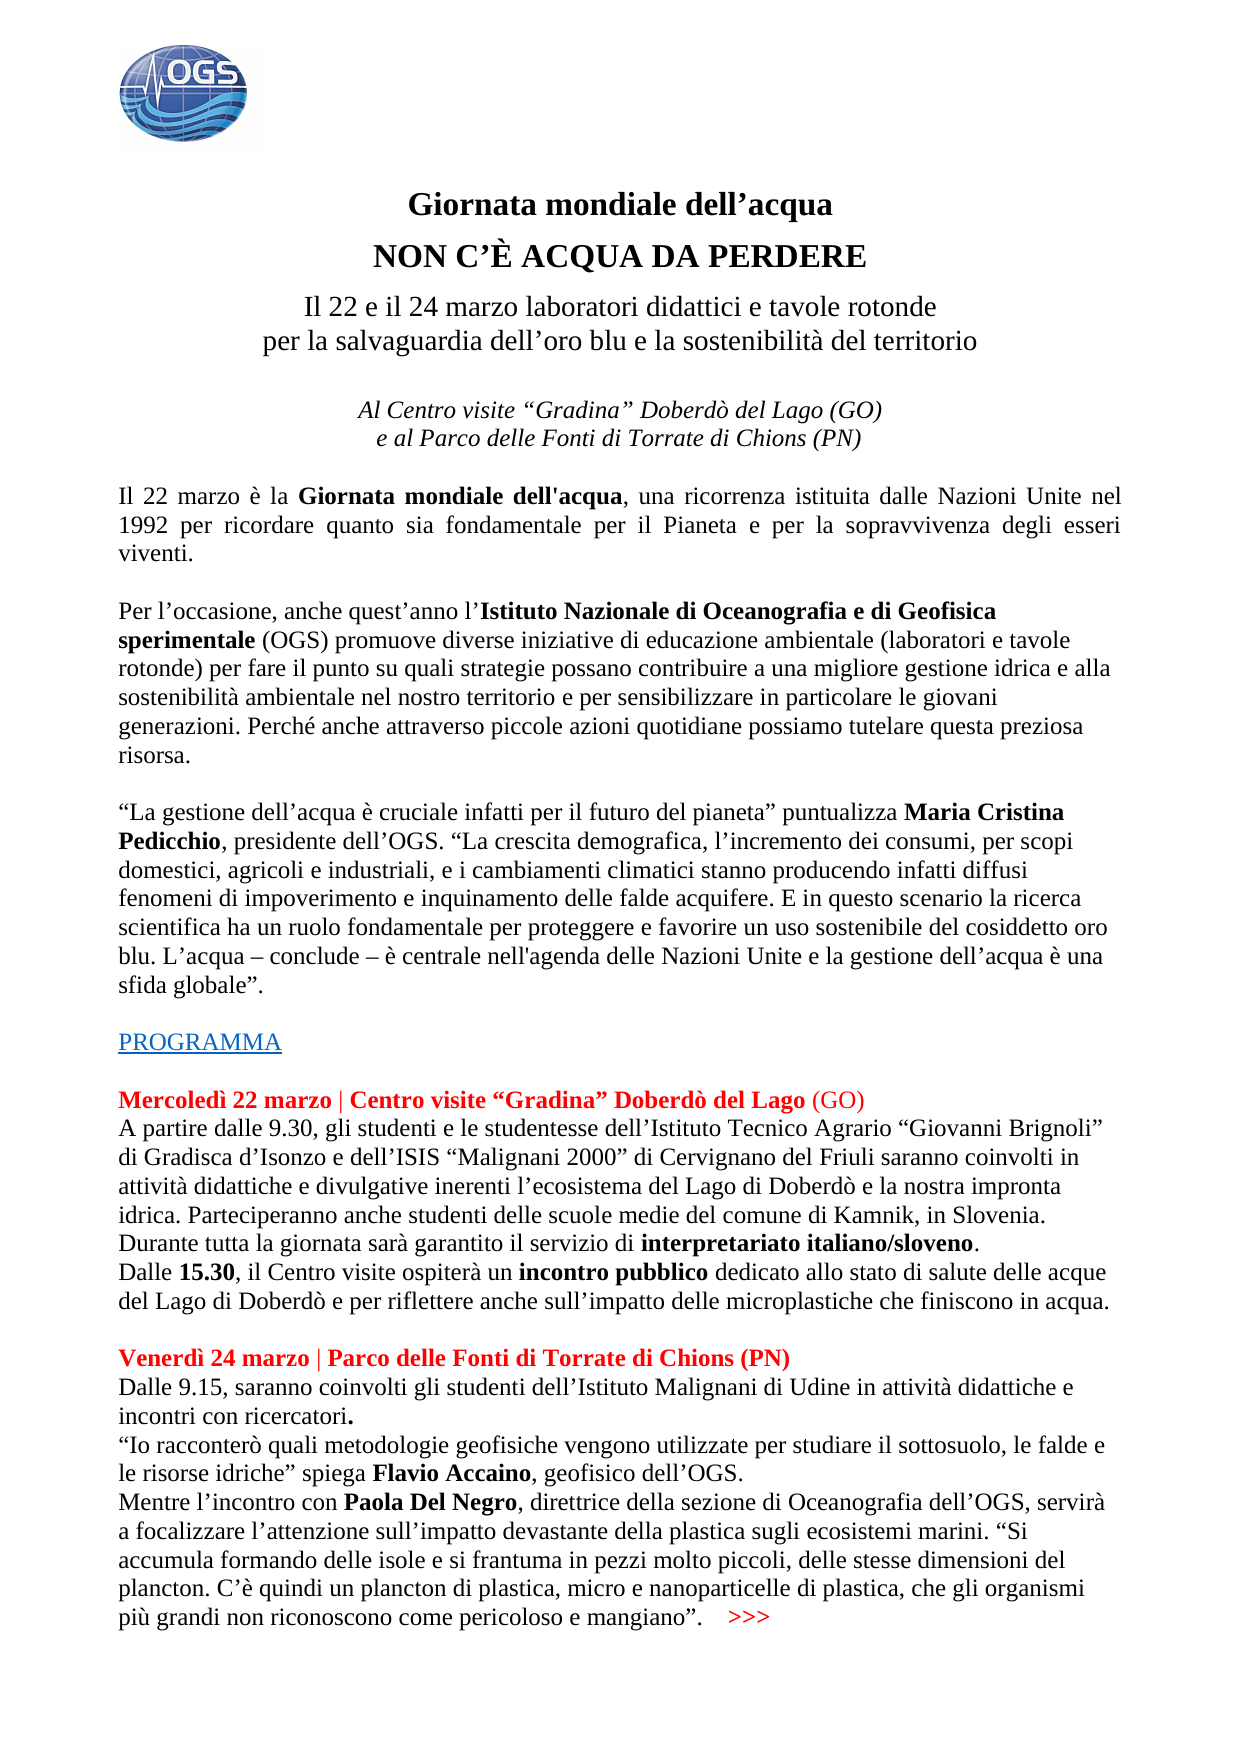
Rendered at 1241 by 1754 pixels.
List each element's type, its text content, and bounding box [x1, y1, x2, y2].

text Il 22 e il 24 marzo laboratori didattici e tavole rotonde [118, 289, 1122, 323]
text Mentre l’incontro con Paola Del Negro, direttrice della sezione di Oceanografia dell’OGS, servirà a focalizzare l’attenzione sull’impatto devastante della plastica sugli ecosistemi marini. “Si accumula formando delle isole e si frantuma in pezzi molto piccoli, delle stesse dimensioni del plancton. C’è quindi un plancton di plastica, micro e nanoparticelle di plastica, che gli organismi più grandi non riconoscono come pericoloso e mangiano”. >>> [118, 1487, 1122, 1631]
text Al Centro visite “Gradina” Doberdò del Lago (GO) [118, 395, 1122, 423]
text per la salvaguardia dell’oro blu e la sostenibilità del territorio [118, 323, 1122, 356]
text Giornata mondiale dell’acqua [118, 184, 1122, 222]
text Il 22 marzo è la Giornata mondiale dell'acqua, una ricorrenza istituita dalle Nazioni Unite nel 1992 per ricordare quanto sia fondamentale per il Pianeta e per la sopravvivenza degli esseri viventi. [118, 481, 1122, 567]
text “Io racconterò quali metodologie geofisiche vengono utilizzate per studiare il sottosuolo, le falde e le risorse idriche” spiega Flavio Accaino, geofisico dell’OGS. [118, 1430, 1122, 1487]
text A partire dalle 9.30, gli studenti e le studentesse dell’Istituto Tecnico Agrario “Giovanni Brignoli” di Gradisca d’Isonzo e dell’ISIS “Malignani 2000” di Cervignano del Friuli saranno coinvolti in attività didattiche e divulgative inerenti l’ecosistema del Lago di Doberdò e la nostra impronta idrica. Parteciperanno anche studenti delle scuole medie del comune di Kamnik, in Slovenia. Durante tutta la giornata sarà garantito il servizio di interpretariato italiano/sloveno. [118, 1113, 1122, 1257]
text “La gestione dell’acqua è cruciale infatti per il futuro del pianeta” puntualizza Maria Cristina Pedicchio, presidente dell’OGS. “La crescita demografica, l’incremento dei consumi, per scopi domestici, agricoli e industriali, e i cambiamenti climatici stanno producendo infatti diffusi fenomeni di impoverimento e inquinamento delle falde acquifere. E in questo scenario la ricerca scientifica ha un ruolo fondamentale per proteggere e favorire un uso sostenibile del cosiddetto oro blu. L’acqua – conclude – è centrale nell'agenda delle Nazioni Unite e la gestione dell’acqua è una sfida globale”. [118, 797, 1122, 998]
text Mercoledì 22 marzo | Centro visite “Gradina” Doberdò del Lago (GO) [118, 1085, 1122, 1113]
text Dalle 15.30, il Centro visite ospiterà un incontro pubblico dedicato allo stato di salute delle acque del Lago di Doberdò e per riflettere anche sull’impatto delle microplastiche che finiscono in acqua. [118, 1257, 1122, 1315]
picture [118, 44, 262, 156]
text Dalle 9.15, saranno coinvolti gli studenti dell’Istituto Malignani di Udine in attività didattiche e incontri con ricercatori. [118, 1372, 1122, 1430]
text PROGRAMMA [118, 1027, 1122, 1056]
text Venerdì 24 marzo | Parco delle Fonti di Torrate di Chions (PN) [118, 1343, 1122, 1372]
text Per l’occasione, anche quest’anno l’Istituto Nazionale di Oceanografia e di Geofisica sperimentale (OGS) promuove diverse iniziative di educazione ambientale (laboratori e tavole rotonde) per fare il punto su quali strategie possano contribuire a una migliore gestione idrica e alla sostenibilità ambientale nel nostro territorio e per sensibilizzare in particolare le giovani generazioni. Perché anche attraverso piccole azioni quotidiane possiamo tutelare questa preziosa risorsa. [118, 596, 1122, 768]
text NON C’È ACQUA DA PERDERE [118, 237, 1122, 275]
text e al Parco delle Fonti di Torrate di Chions (PN) [118, 423, 1122, 452]
